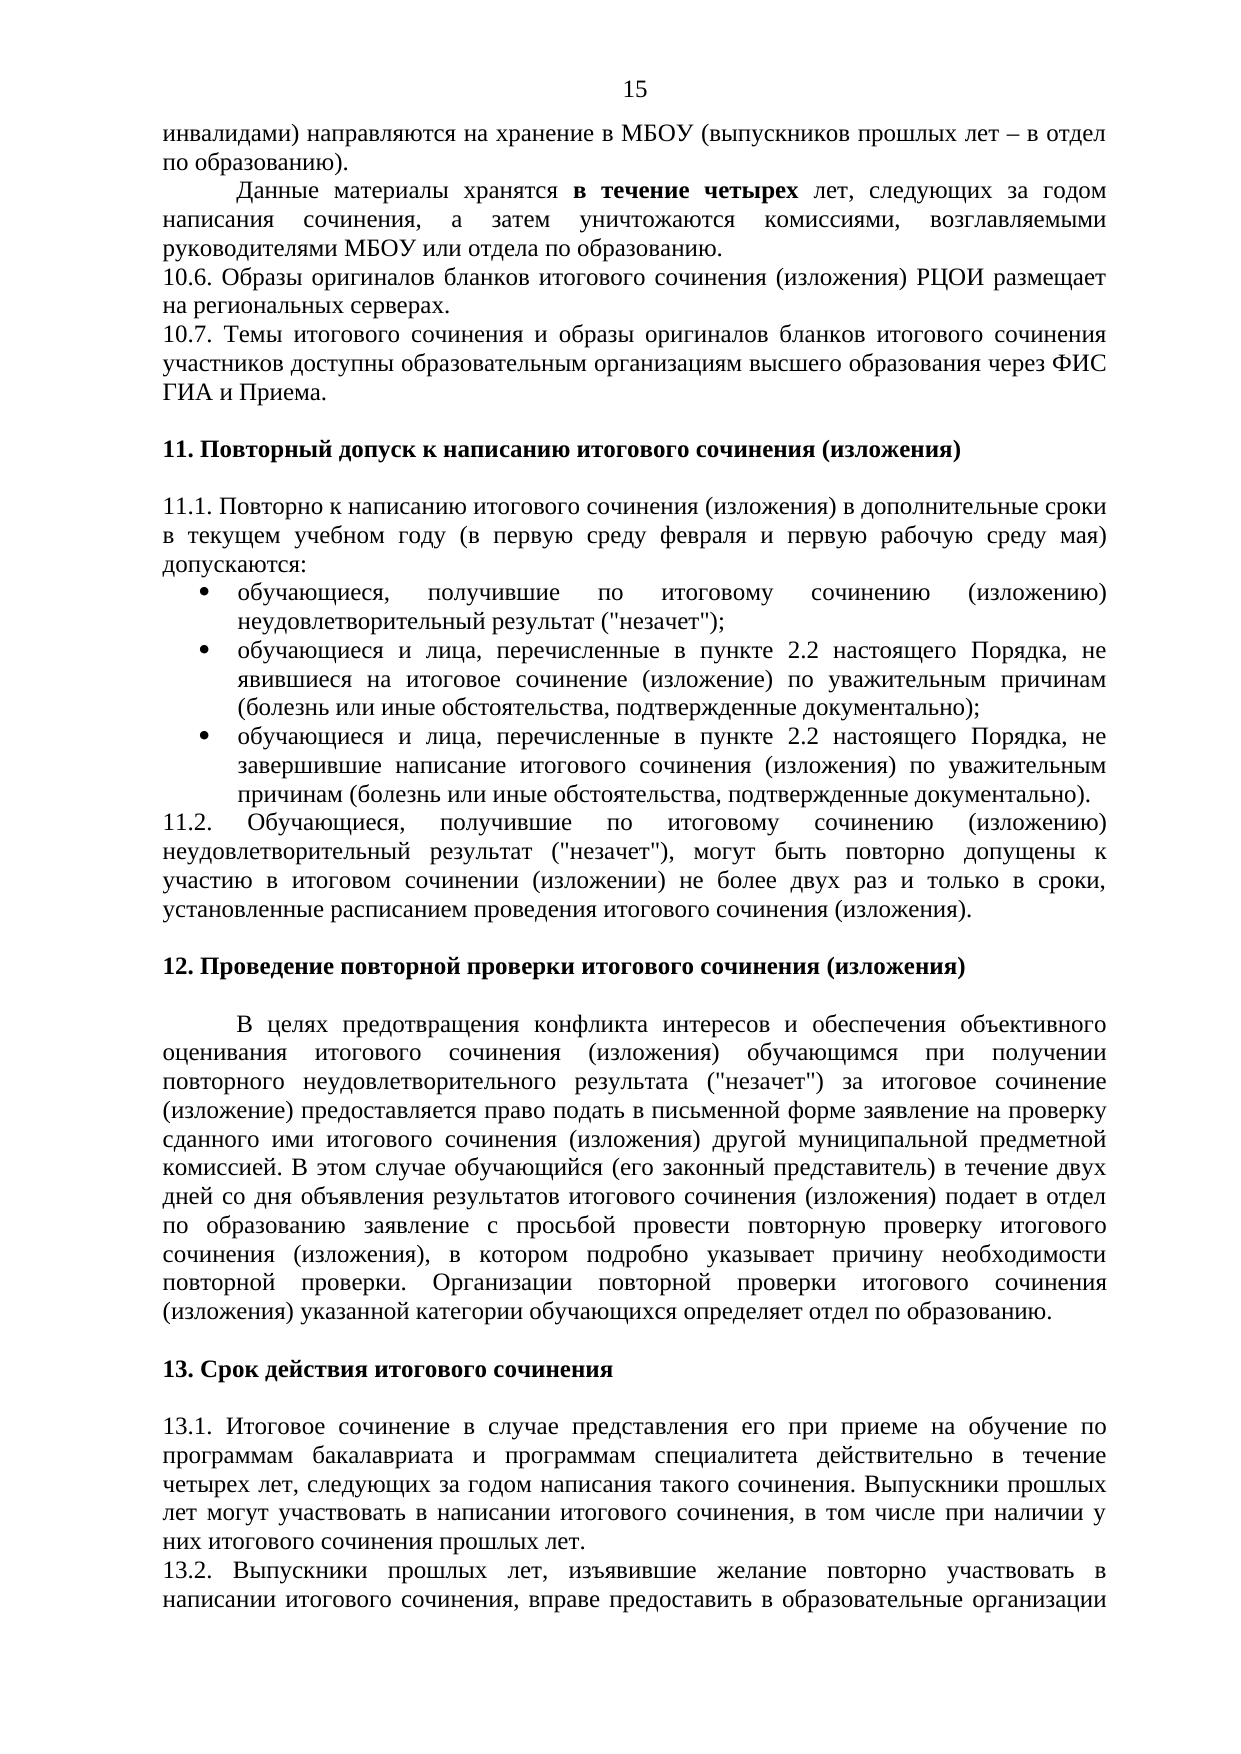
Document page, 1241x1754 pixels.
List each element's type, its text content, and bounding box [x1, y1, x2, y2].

text 11. Повторный допуск к написанию итогового сочинения (изложения) [162, 434, 1107, 462]
text Данные материалы хранятся в течение четырех лет, следующих за годом написания сочинения, а затем уничтожаются комиссиями, возглавляемыми руководителями МБОУ или отдела по образованию. [162, 176, 1107, 262]
text 11.1. Повторно к написанию итогового сочинения (изложения) в дополнительные сроки в текущем учебном году (в первую среду февраля и первую рабочую среду мая) допускаются: [162, 491, 1107, 577]
text 11.2. Обучающиеся, получившие по итоговому сочинению (изложению) неудовлетворительный результат ("незачет"), могут быть повторно допущены к участию в итоговом сочинении (изложении) не более двух раз и только в сроки, установленные расписанием проведения итогового сочинения (изложения). [162, 807, 1107, 922]
text 13. Срок действия итогового сочинения [162, 1354, 1107, 1382]
text 12. Проведение повторной проверки итогового сочинения (изложения) [162, 951, 1107, 980]
text 10.7. Темы итогового сочинения и образы оригиналов бланков итогового сочинения участников доступны образовательным организациям высшего образования через ФИС ГИА и Приема. [162, 319, 1107, 406]
text 13.1. Итоговое сочинение в случае представления его при приеме на обучение по программам бакалавриата и программам специалитета действительно в течение четырех лет, следующих за годом написания такого сочинения. Выпускники прошлых лет могут участвовать в написании итогового сочинения, в том числе при наличии у них итогового сочинения прошлых лет. [162, 1411, 1107, 1555]
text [162, 1555, 1107, 1612]
list обучающиеся и лица, перечисленные в пункте 2.2 настоящего Порядка, не завершившие написание итогового сочинения (изложения) по уважительным причинам (болезнь или иные обстоятельства, подтвержденные документально). [200, 721, 1107, 807]
text В целях предотвращения конфликта интересов и обеспечения объективного оценивания итогового сочинения (изложения) обучающимся при получении повторного неудовлетворительного результата ("незачет") за итоговое сочинение (изложение) предоставляется право подать в письменной форме заявление на проверку сданного ими итогового сочинения (изложения) другой муниципальной предметной комиссией. В этом случае обучающийся (его законный представитель) в течение двух дней со дня объявления результатов итогового сочинения (изложения) подает в отдел по образованию заявление с просьбой провести повторную проверку итогового сочинения (изложения), в котором подробно указывает причину необходимости повторной проверки. Организации повторной проверки итогового сочинения (изложения) указанной категории обучающихся определяет отдел по образованию. [162, 1009, 1107, 1325]
list обучающиеся, получившие по итоговому сочинению (изложению) неудовлетворительный результат ("незачет"); [200, 577, 1107, 635]
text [162, 118, 1107, 176]
text 10.6. Образы оригиналов бланков итогового сочинения (изложения) РЦОИ размещает на региональных серверах. [162, 262, 1107, 319]
list обучающиеся и лица, перечисленные в пункте 2.2 настоящего Порядка, не явившиеся на итоговое сочинение (изложение) по уважительным причинам (болезнь или иные обстоятельства, подтвержденные документально); [200, 635, 1107, 721]
